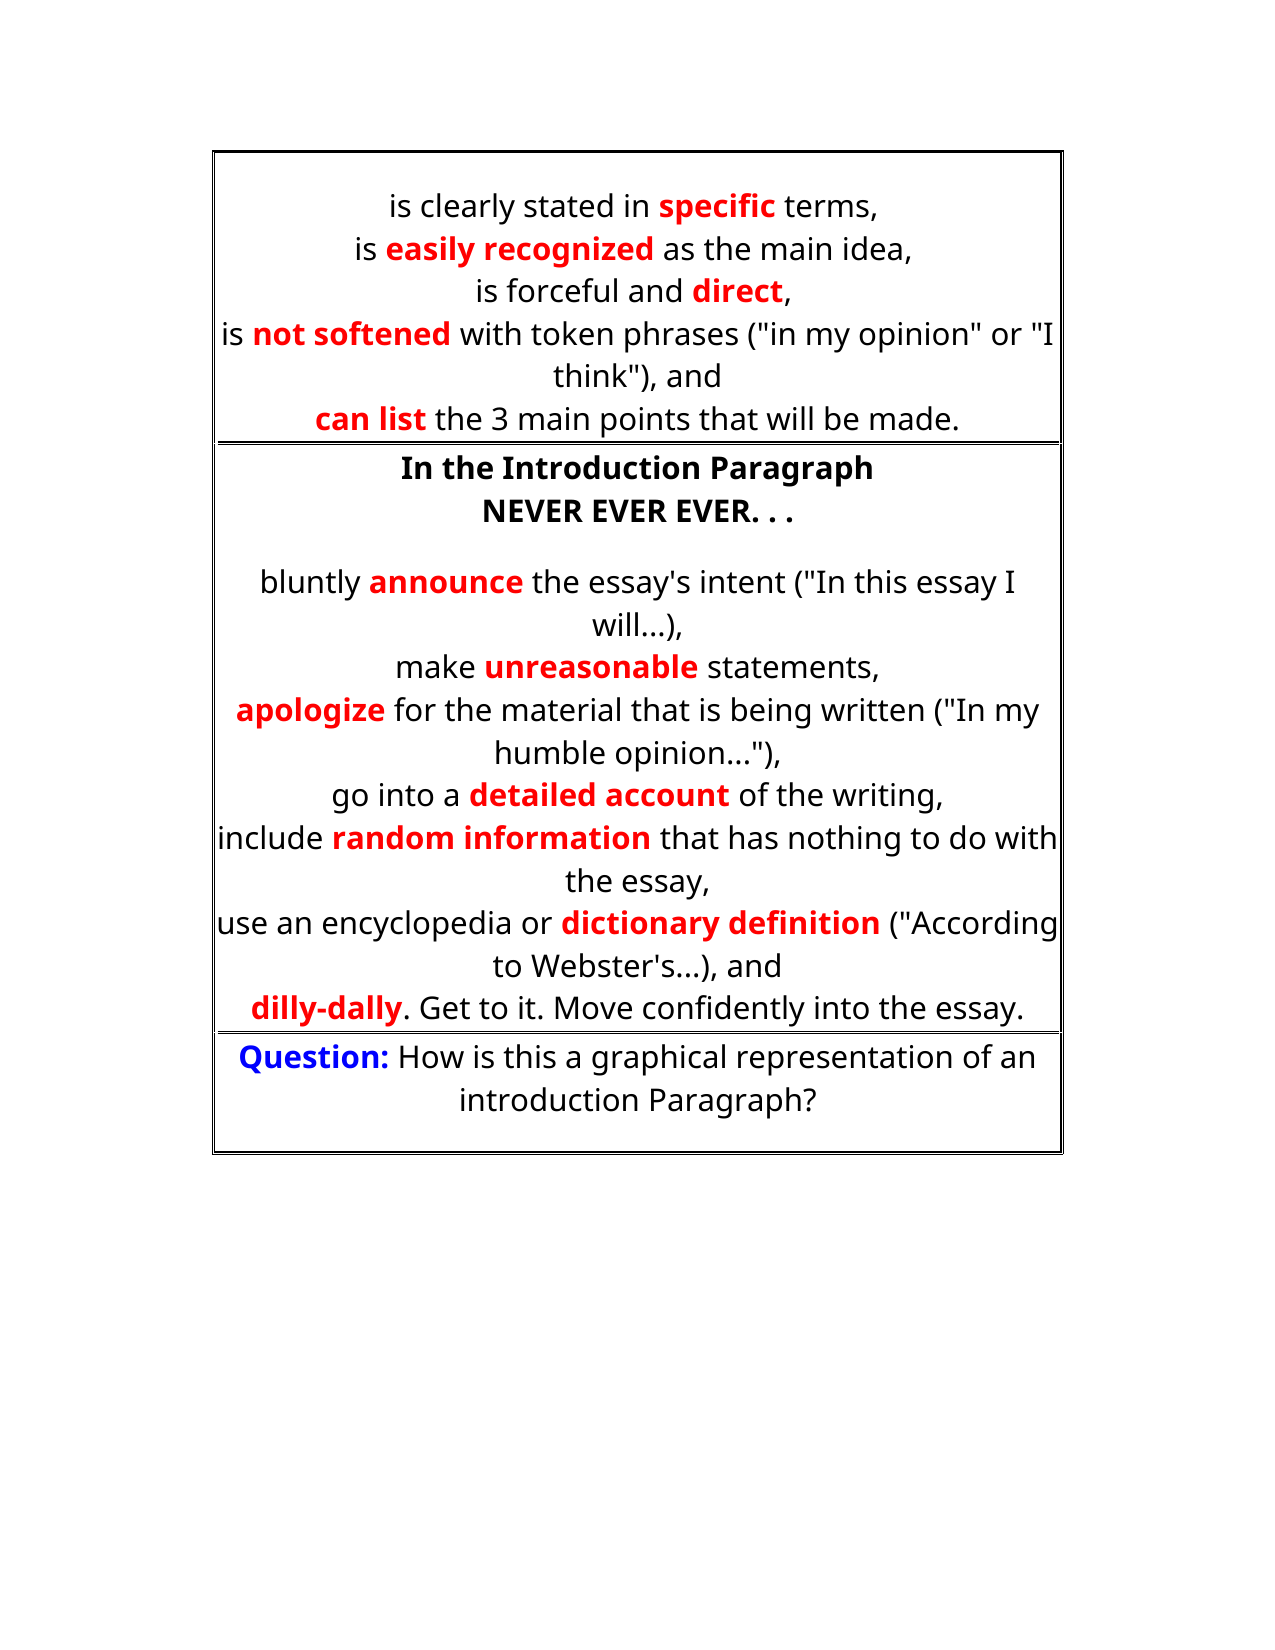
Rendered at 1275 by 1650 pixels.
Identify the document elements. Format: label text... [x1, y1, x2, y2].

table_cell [215, 153, 1060, 441]
table_cell In the Introduction Paragraph NEVER EVER EVER. . . bluntly announce the essay's intent ("In this essay I will...), make unreasonable statements, apologize for the material that is being written ("In my humble opinion..."), go into a detailed account of the writing, include random information that has nothing to do with the essay, use an encyclopedia or dictionary definition ("According to Webster's...), and dilly-dally. Get to it. Move confidently into the essay. [215, 441, 1061, 1031]
table_cell Question: How is this a graphical representation of an introduction Paragraph? Answer: Because it starts broad, and gradually narrows towards a focused, but not overly specific thesis. The thesis is specific enough to fully explore the essay, but it's not so specific that there is nothing more to write about. [213, 1031, 1062, 1151]
